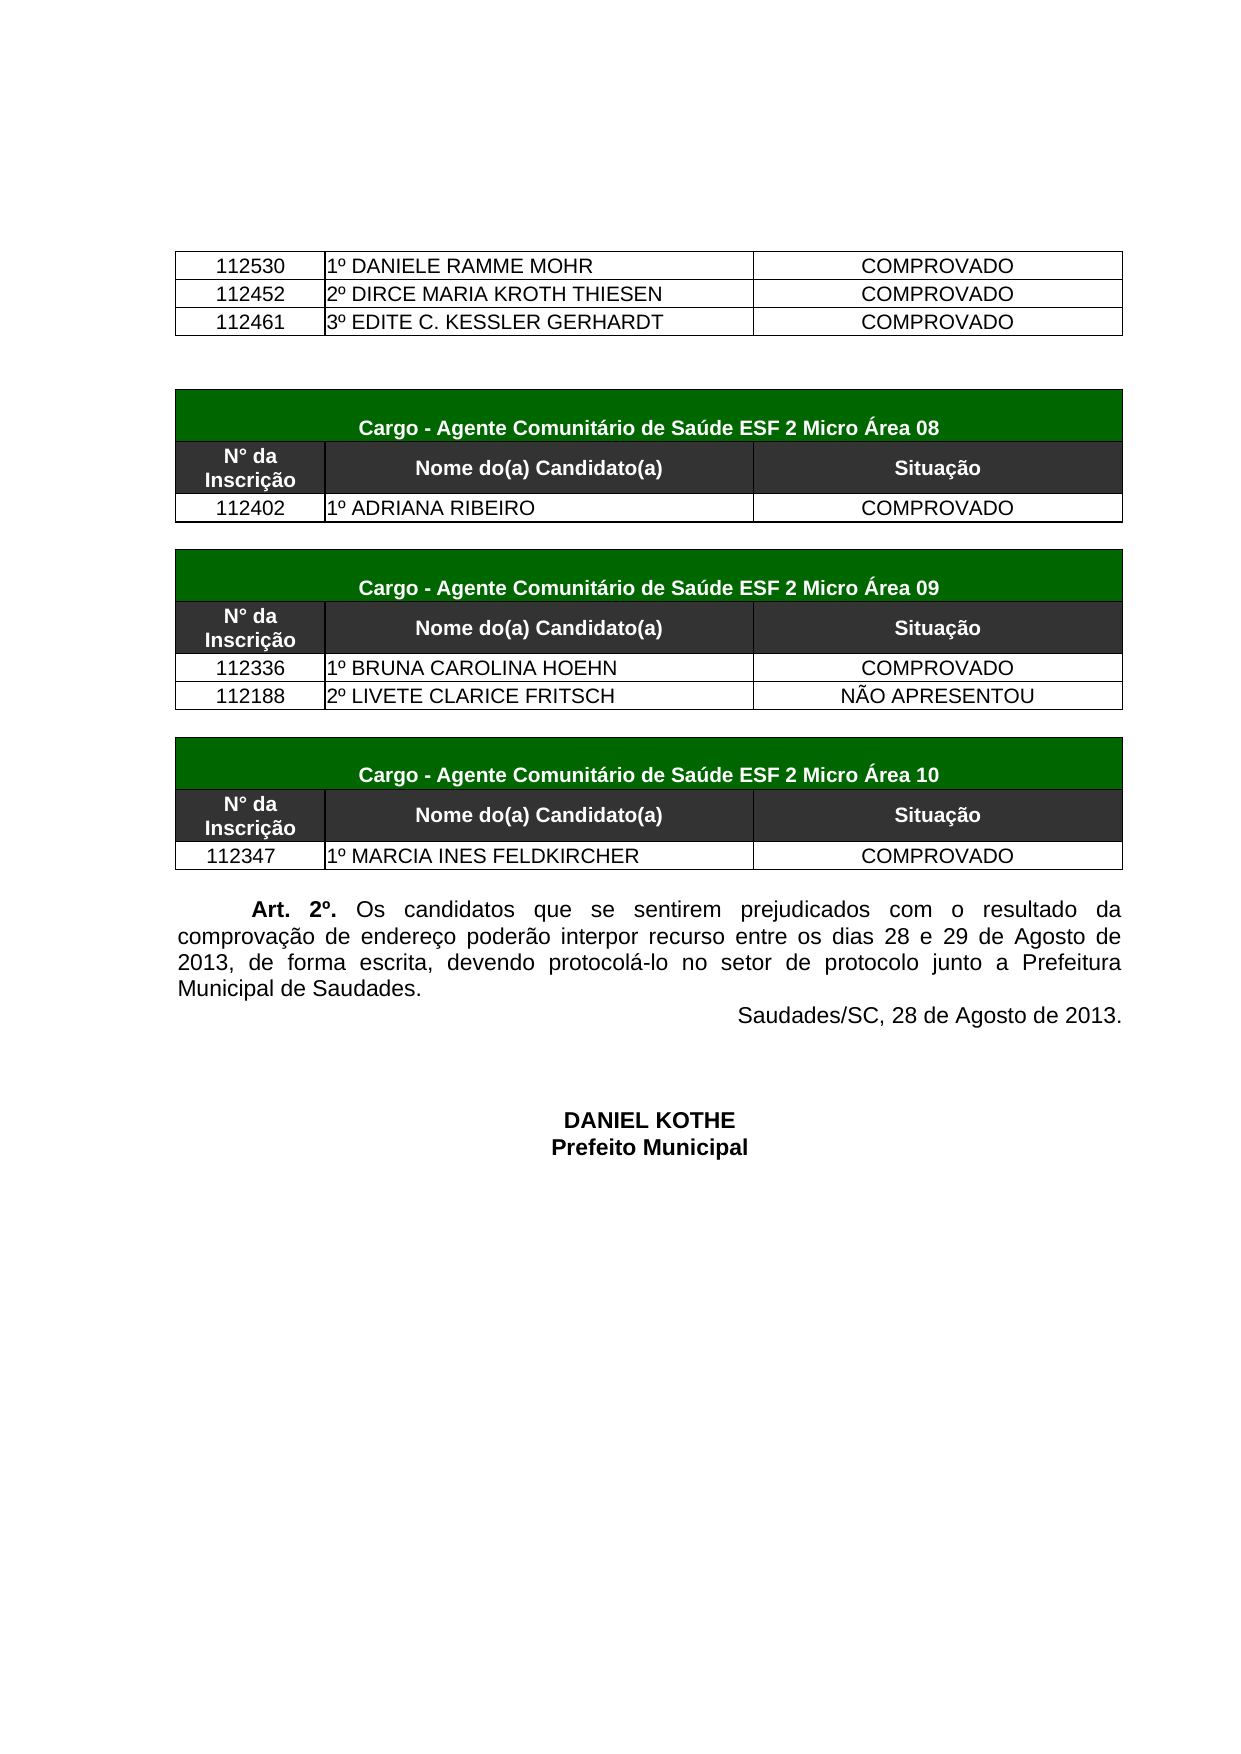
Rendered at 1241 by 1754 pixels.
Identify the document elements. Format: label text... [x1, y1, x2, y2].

table_cell 1º ADRIANA RIBEIRO [326, 494, 753, 521]
table_cell 1º MARCIA INES FELDKIRCHER [326, 842, 753, 869]
table_cell 112452 [176, 280, 324, 307]
table_cell N° da Inscrição [176, 790, 324, 841]
table_cell Nome do(a) Candidato(a) [326, 790, 753, 841]
table_cell 2º DIRCE MARIA KROTH THIESEN [326, 280, 753, 307]
table_cell Nome do(a) Candidato(a) [326, 442, 753, 493]
table_cell COMPROVADO [754, 280, 1122, 307]
table_cell NÃO APRESENTOU [754, 682, 1122, 709]
table_header Cargo - Agente Comunitário de Saúde ESF 2 Micro Área 08 [176, 390, 1122, 441]
table_cell 112347 [176, 842, 324, 869]
text Art. 2º. Os candidatos que se sentirem prejudicados com o resultado da comprovação de endereço poderão interpor recurso entre os dias 28 e 29 de Agosto de 2013, de forma escrita, devendo protocolá-lo no setor de protocolo junto a Prefeitura Municipal de Saudades. [177, 896, 1122, 1002]
table_cell COMPROVADO [754, 654, 1122, 681]
table_cell COMPROVADO [754, 308, 1122, 335]
text DANIEL KOTHE [177, 1107, 1122, 1133]
table_cell 1º BRUNA CAROLINA HOEHN [326, 654, 753, 681]
table_cell 1º DANIELE RAMME MOHR [326, 252, 753, 279]
table_cell Situação [754, 790, 1122, 841]
text Prefeito Municipal [177, 1133, 1122, 1160]
table_cell COMPROVADO [754, 494, 1122, 521]
table_cell COMPROVADO [754, 252, 1122, 279]
table_cell 112530 [176, 252, 324, 279]
table_cell N° da Inscrição [176, 602, 324, 653]
text Saudades/SC, 28 de Agosto de 2013. [177, 1002, 1122, 1028]
table_cell N° da Inscrição [176, 442, 324, 493]
table_cell Nome do(a) Candidato(a) [326, 602, 753, 653]
table_cell Situação [754, 442, 1122, 493]
table_cell 112402 [176, 494, 324, 521]
table_header Cargo - Agente Comunitário de Saúde ESF 2 Micro Área 10 [176, 738, 1122, 789]
table_cell Situação [754, 602, 1122, 653]
table_header Cargo - Agente Comunitário de Saúde ESF 2 Micro Área 09 [176, 550, 1122, 601]
table_cell 2º LIVETE CLARICE FRITSCH [326, 682, 753, 709]
table_cell COMPROVADO [754, 842, 1122, 869]
table_cell 3º EDITE C. KESSLER GERHARDT [326, 308, 753, 335]
table_cell 112461 [176, 308, 324, 335]
table_cell 112188 [176, 682, 324, 709]
table_cell 112336 [176, 654, 324, 681]
